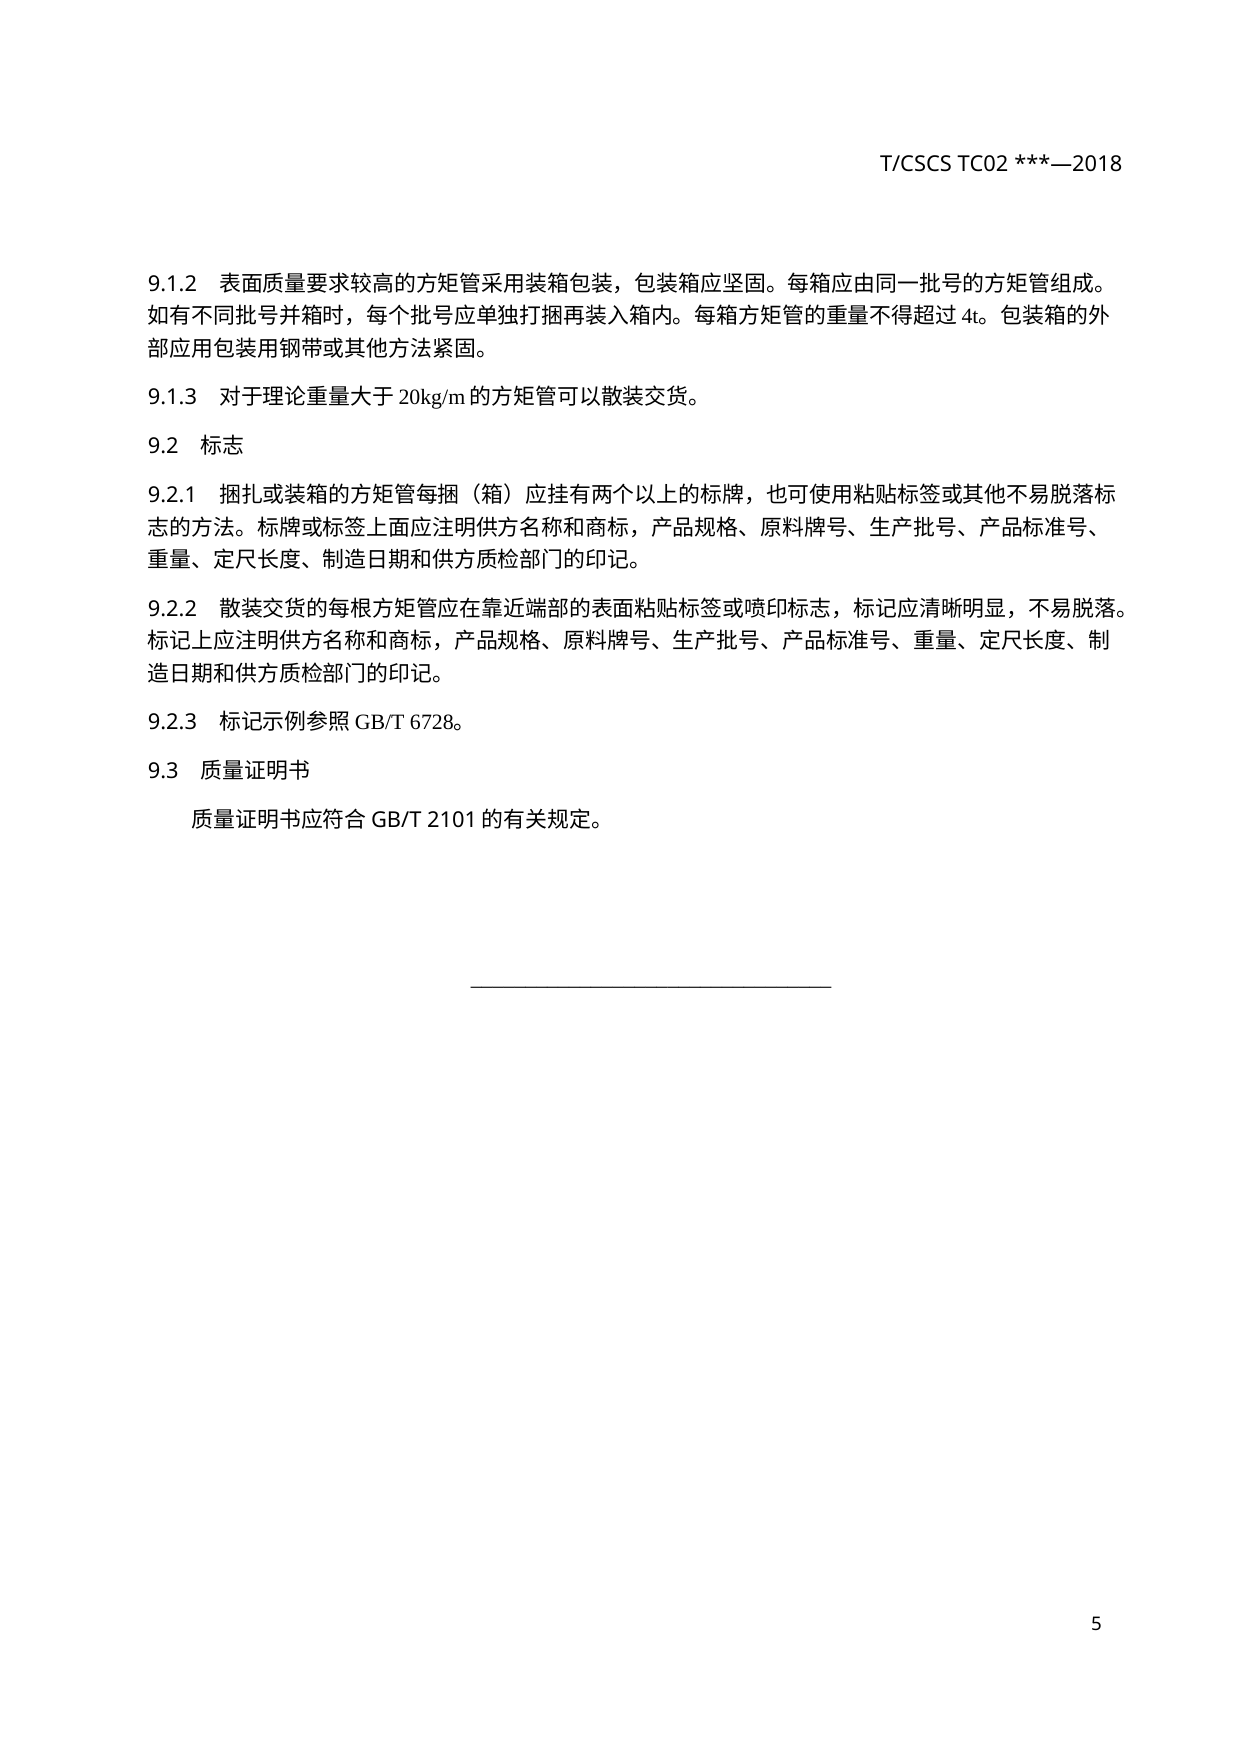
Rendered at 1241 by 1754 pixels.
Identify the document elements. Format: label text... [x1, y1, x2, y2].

text _________________________________ [471, 965, 832, 990]
text 散装交货的每根方矩管应在靠近端部的表面粘贴标签或喷印标志，标记应清晰明显，不易脱落。标记上应注明供方名称和商标，产品规格、原料牌号、生产批号、产品标准号、重量、定尺长度、制造日期和供方质检部门的印记。 [148, 590, 1122, 688]
text 质量证明书 [148, 753, 1122, 785]
text 质量证明书应符合GB/T 2101的有关规定。 [148, 802, 1122, 834]
text 标志 [148, 428, 1122, 460]
text 标记示例参照GB/T 6728。 [148, 704, 1122, 737]
text 对于理论重量大于20kg/m的方矩管可以散装交货。 [148, 379, 1122, 412]
text 捆扎或装箱的方矩管每捆（箱）应挂有两个以上的标牌，也可使用粘贴标签或其他不易脱落标志的方法。标牌或标签上面应注明供方名称和商标，产品规格、原料牌号、生产批号、产品标准号、重量、定尺长度、制造日期和供方质检部门的印记。 [148, 477, 1122, 574]
text 表面质量要求较高的方矩管采用装箱包装，包装箱应坚固。每箱应由同一批号的方矩管组成。如有不同批号并箱时，每个批号应单独打捆再装入箱内。每箱方矩管的重量不得超过4t。包装箱的外部应用包装用钢带或其他方法紧固。 [148, 265, 1122, 363]
